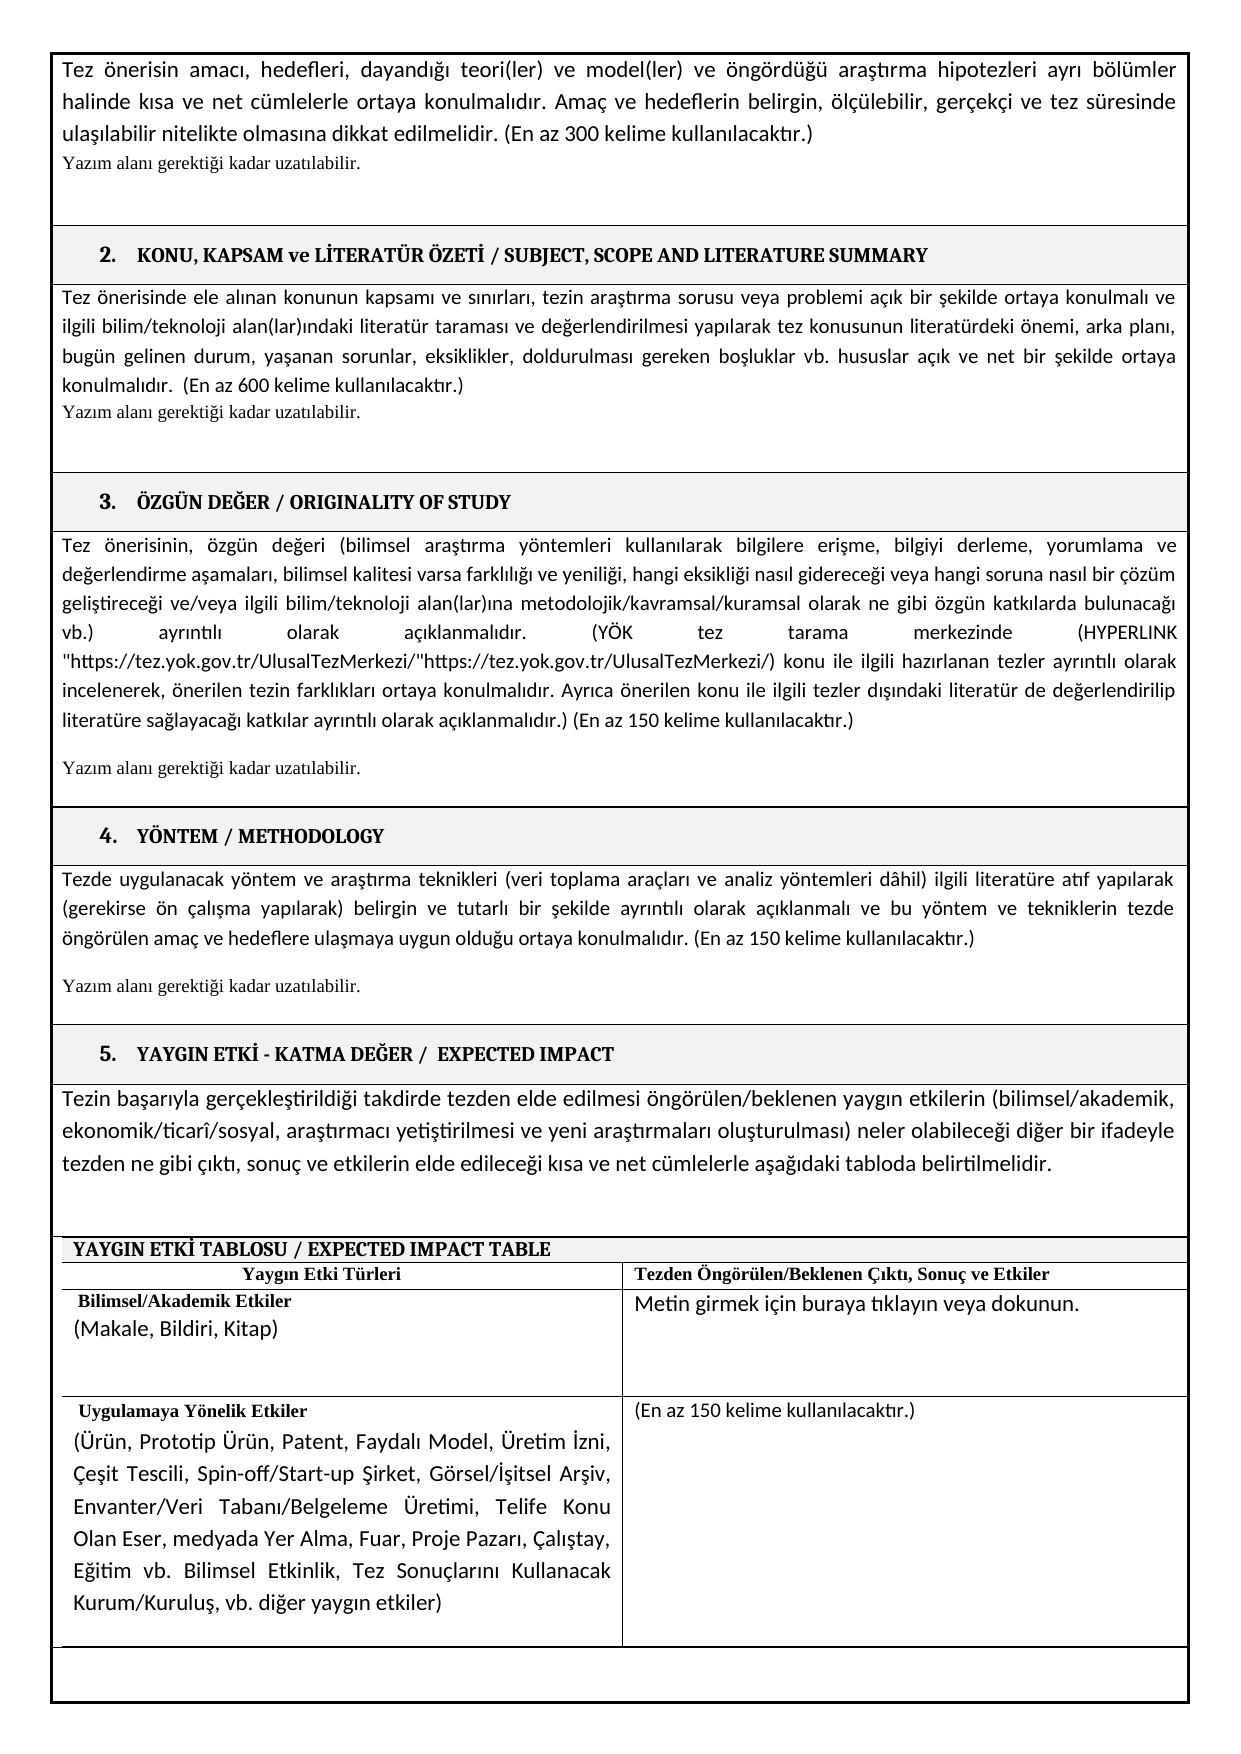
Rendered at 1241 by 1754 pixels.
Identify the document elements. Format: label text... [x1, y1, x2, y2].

table_cell [53, 866, 1187, 1024]
table_cell YÖNTEM / METHODOLOGY [53, 808, 1187, 865]
table_cell [623, 1397, 1187, 1646]
table_cell ÖZGÜN DEĞER / ORIGINALITY OF STUDY [53, 473, 1187, 531]
table_cell [53, 532, 1187, 806]
table_cell [623, 1263, 1187, 1289]
table_cell [53, 1237, 622, 1647]
table_cell YAYGIN ETKİ - KATMA DEĞER / EXPECTED IMPACT [53, 1025, 1187, 1083]
table_cell [53, 55, 1187, 224]
table_cell [53, 285, 1187, 472]
table_cell KONU, KAPSAM ve LİTERATÜR ÖZETİ / SUBJECT, SCOPE AND LITERATURE SUMMARY [53, 226, 1187, 283]
table_cell [623, 1290, 1187, 1396]
table_cell [53, 1085, 1187, 1236]
